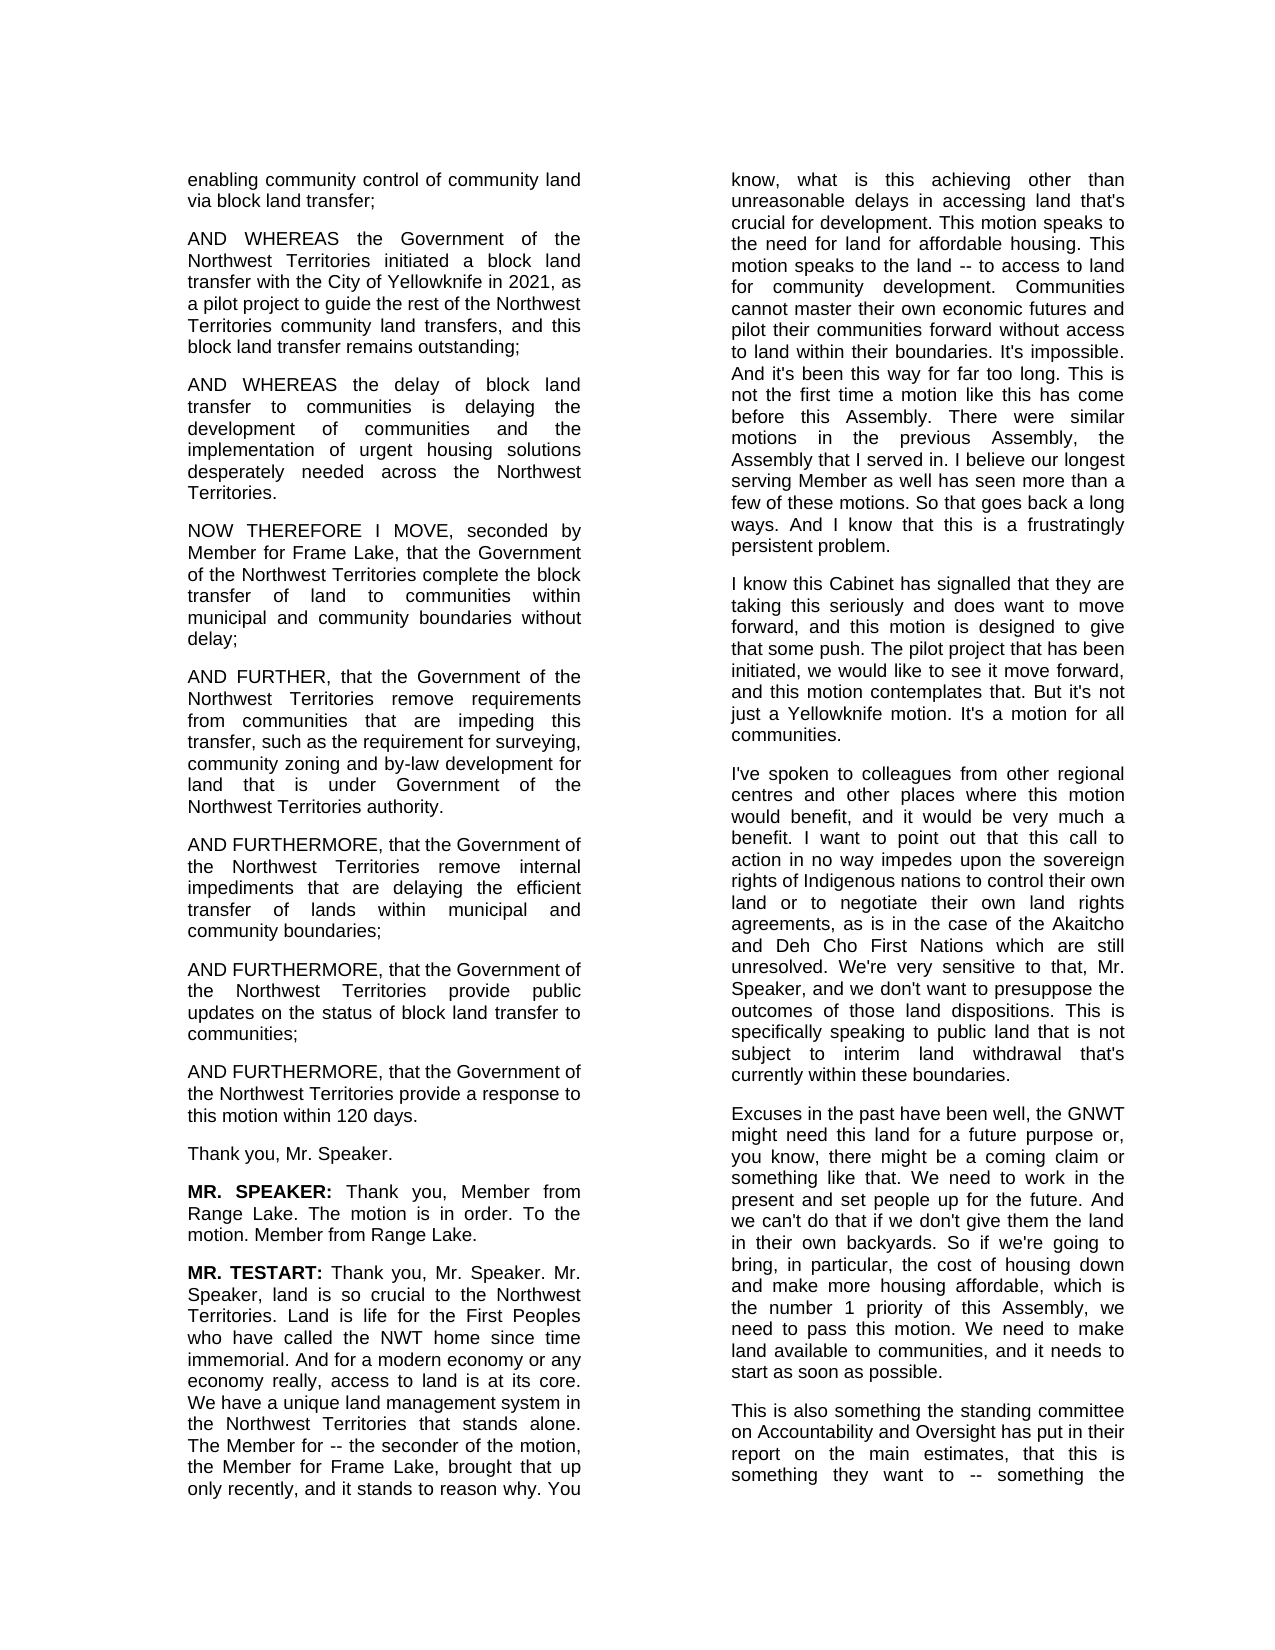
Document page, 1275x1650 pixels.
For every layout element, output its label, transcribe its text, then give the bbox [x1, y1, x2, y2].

text I know this Cabinet has signalled that they are taking this seriously and does want to move forward, and this motion is designed to give that some push. The pilot project that has been initiated, we would like to see it move forward, and this motion contemplates that. But it's not just a Yellowknife motion. It's a motion for all communities. [731, 573, 1125, 746]
text AND WHEREAS the delay of block land transfer to communities is delaying the development of communities and the implementation of urgent housing solutions desperately needed across the Northwest Territories. [187, 374, 581, 503]
text AND FURTHERMORE, that the Government of the Northwest Territories provide a response to this motion within 120 days. [187, 1061, 581, 1126]
text MR. SPEAKER: Thank you, Member from Range Lake. The motion is in order. To the motion. Member from Range Lake. [187, 1181, 581, 1246]
text AND FURTHERMORE, that the Government of the Northwest Territories remove internal impediments that are delaying the efficient transfer of lands within municipal and community boundaries; [187, 834, 581, 942]
text AND FURTHER, that the Government of the Northwest Territories remove requirements from communities that are impeding this transfer, such as the requirement for surveying, community zoning and by-law development for land that is under Government of the Northwest Territories authority. [187, 666, 581, 817]
text MR. TESTART: Thank you, Mr. Speaker. Mr. Speaker, land is so crucial to the Northwest Territories. Land is life for the First Peoples who have called the NWT home since time immemorial. And for a modern economy or any economy really, access to land is at its core. We have a unique land management system in the Northwest Territories that stands alone. The Member for -- the seconder of the motion, the Member for Frame Lake, brought that up only recently, and it stands to reason why. You know, what is this achieving other than unreasonable delays in accessing land that's crucial for development. This motion speaks to the need for land for affordable housing. This motion speaks to the land -- to access to land for community development. Communities cannot master their own economic futures and pilot their communities forward without access to land within their boundaries. It's impossible. And it's been this way for far too long. This is not the first time a motion like this has come before this Assembly. There were similar motions in the previous Assembly, the Assembly that I served in. I believe our longest serving Member as well has seen more than a few of these motions. So that goes back a long ways. And I know that this is a frustratingly persistent problem. [187, 1262, 581, 1499]
text AND FURTHERMORE, that the Government of the Northwest Territories provide public updates on the status of block land transfer to communities; [187, 958, 581, 1044]
text Excuses in the past have been well, the GNWT might need this land for a future purpose or, you know, there might be a coming claim or something like that. We need to work in the present and set people up for the future. And we can't do that if we don't give them the land in their own backyards. So if we're going to bring, in particular, the cost of housing down and make more housing affordable, which is the number 1 priority of this Assembly, we need to pass this motion. We need to make land available to communities, and it needs to start as soon as possible. [731, 1102, 1125, 1383]
text AND WHEREAS the Government of the Northwest Territories initiated a block land transfer with the City of Yellowknife in 2021, as a pilot project to guide the rest of the Northwest Territories community land transfers, and this block land transfer remains outstanding; [187, 228, 581, 357]
text Thank you, Mr. Speaker. [187, 1143, 581, 1164]
text I've spoken to colleagues from other regional centres and other places where this motion would benefit, and it would be very much a benefit. I want to point out that this call to action in no way impedes upon the sovereign rights of Indigenous nations to control their own land or to negotiate their own land rights agreements, as is in the case of the Akaitcho and Deh Cho First Nations which are still unresolved. We're very sensitive to that, Mr. Speaker, and we don't want to presuppose the outcomes of those land dispositions. This is specifically speaking to public land that is not subject to interim land withdrawal that's currently within these boundaries. [731, 762, 1125, 1086]
text MR. TESTART: Thank you, Mr. Speaker. Mr. Speaker, land is so crucial to the Northwest Territories. Land is life for the First Peoples who have called the NWT home since time immemorial. And for a modern economy or any economy really, access to land is at its core. We have a unique land management system in the Northwest Territories that stands alone. The Member for -- the seconder of the motion, the Member for Frame Lake, brought that up only recently, and it stands to reason why. You know, what is this achieving other than unreasonable delays in accessing land that's crucial for development. This motion speaks to the need for land for affordable housing. This motion speaks to the land -- to access to land for community development. Communities cannot master their own economic futures and pilot their communities forward without access to land within their boundaries. It's impossible. And it's been this way for far too long. This is not the first time a motion like this has come before this Assembly. There were similar motions in the previous Assembly, the Assembly that I served in. I believe our longest serving Member as well has seen more than a few of these motions. So that goes back a long ways. And I know that this is a frustratingly persistent problem. [731, 168, 1125, 556]
text NOW THEREFORE I MOVE, seconded by Member for Frame Lake, that the Government of the Northwest Territories complete the block transfer of land to communities within municipal and community boundaries without delay; [187, 520, 581, 649]
